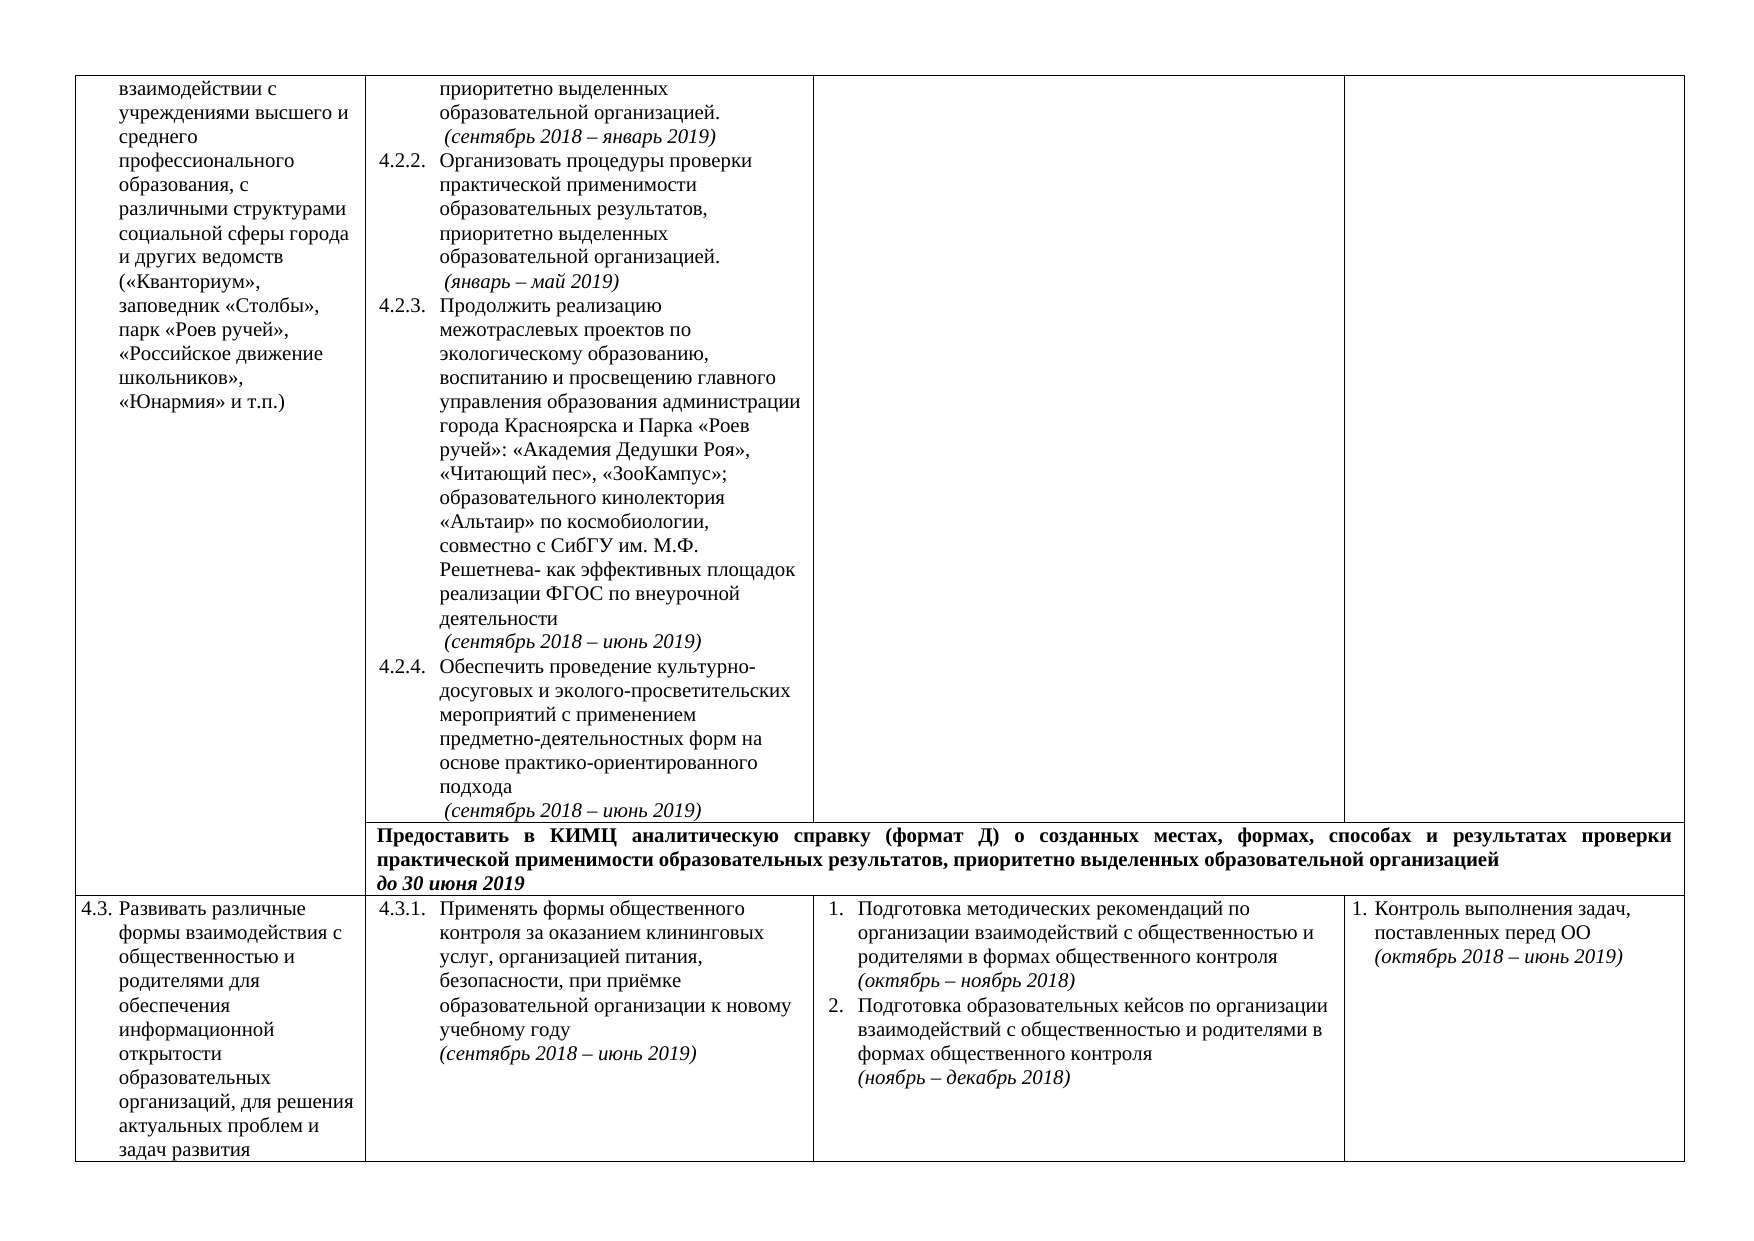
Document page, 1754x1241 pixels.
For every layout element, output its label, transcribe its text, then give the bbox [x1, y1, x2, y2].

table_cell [814, 76, 1344, 822]
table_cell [76, 76, 365, 895]
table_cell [1345, 896, 1684, 1161]
table_cell Предоставить в КИМЦ аналитическую справку (формат Д) о созданных местах, формах, способах и результатах проверки практической применимости образовательных результатов, приоритетно выделенных образовательной организацией до 30 июня 2019 [366, 823, 1684, 895]
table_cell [814, 896, 1344, 1161]
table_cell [1345, 76, 1684, 822]
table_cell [76, 896, 365, 1161]
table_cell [366, 76, 813, 822]
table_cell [366, 896, 813, 1161]
